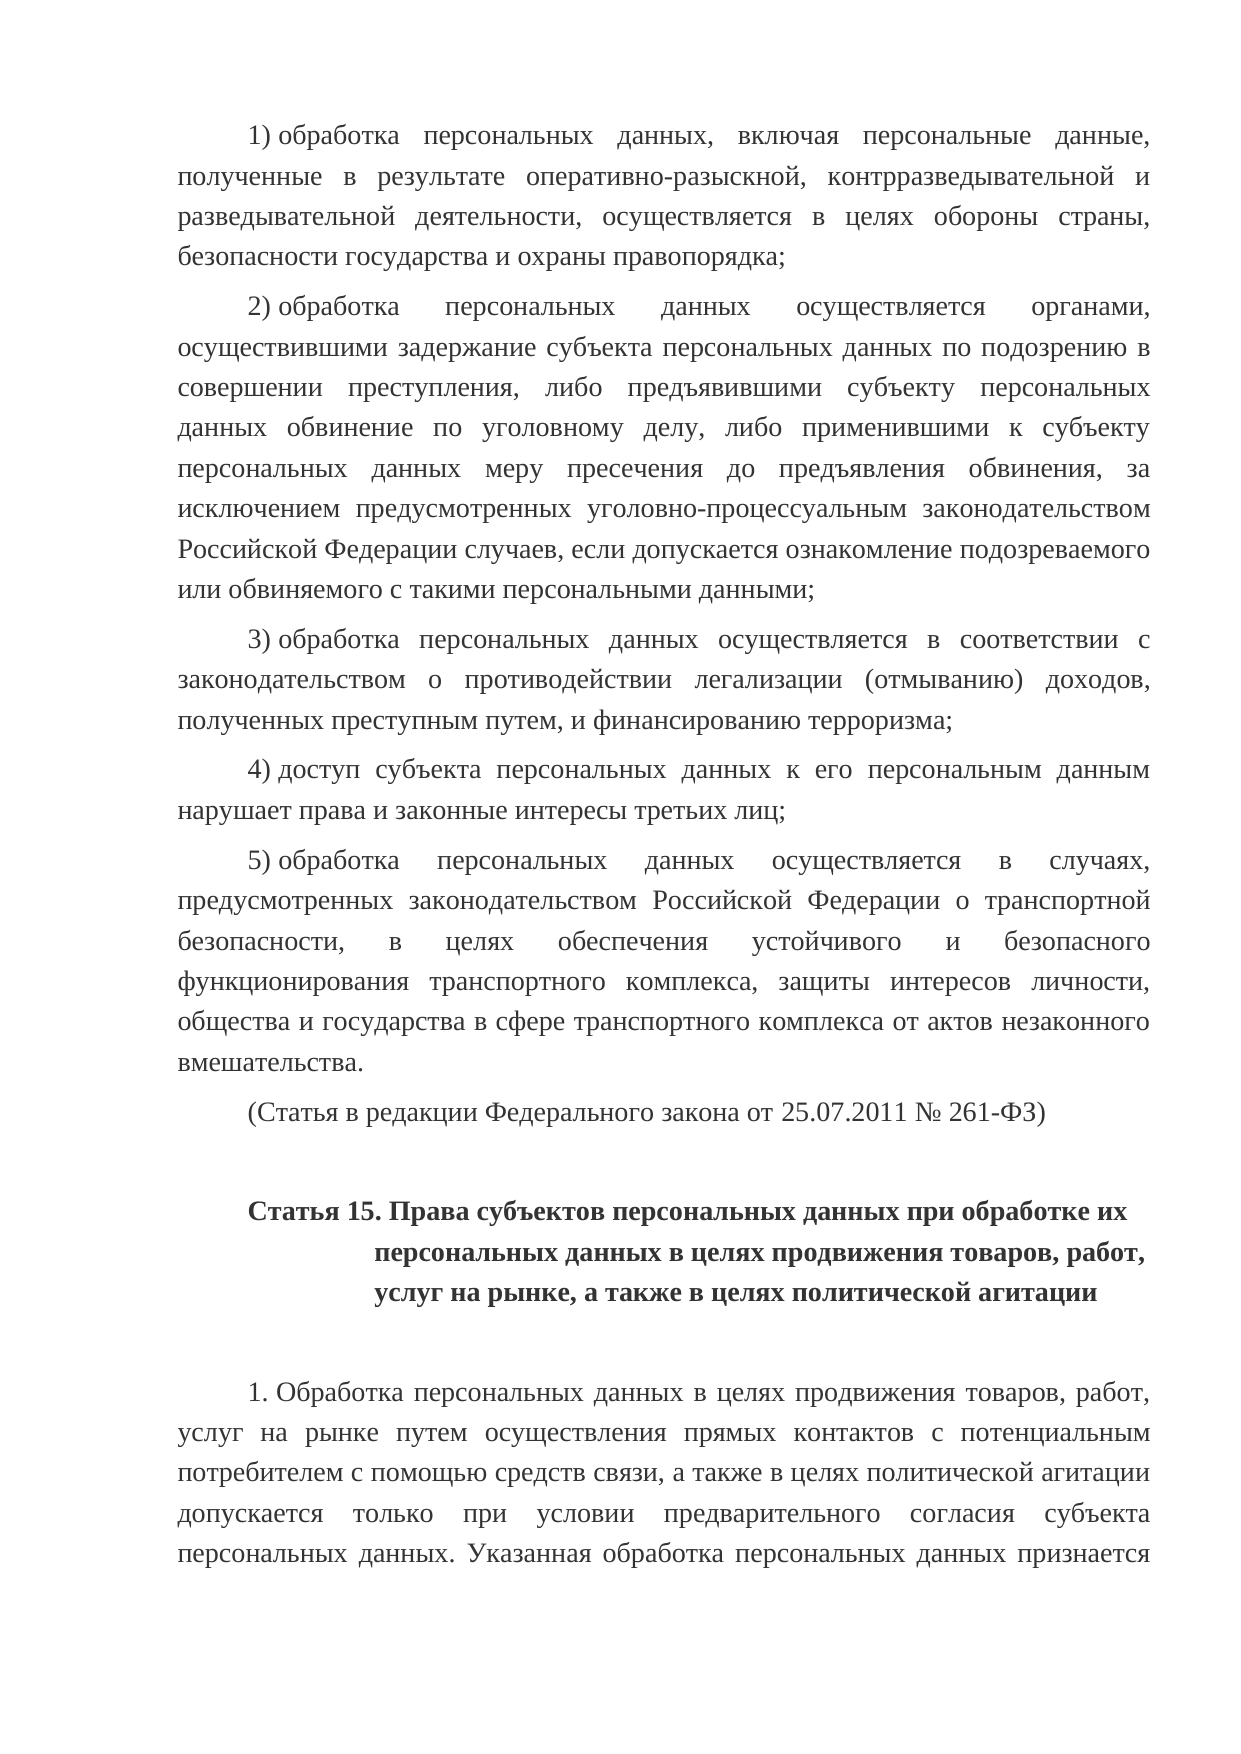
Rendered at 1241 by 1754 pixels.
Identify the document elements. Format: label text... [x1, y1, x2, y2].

text Статья 15. Права субъектов персональных данных при обработке их персональных данных в целях продвижения товаров, работ, услуг на рынке, а также в целях политической агитации [247, 1194, 1152, 1307]
text 4) доступ субъекта персональных данных к его персональным данным нарушает права и законные интересы третьих лиц; [177, 752, 1152, 825]
text 5) обработка персональных данных осуществляется в случаях, предусмотренных законодательством Российской Федерации о транспортной безопасности, в целях обеспечения устойчивого и безопасного функционирования транспортного комплекса, защиты интересов личности, общества и государства в сфере транспортного комплекса от актов незаконного вмешательства. [177, 843, 1152, 1077]
text 2) обработка персональных данных осуществляется органами, осуществившими задержание субъекта персональных данных по подозрению в совершении преступления, либо предъявившими субъекту персональных данных обвинение по уголовному делу, либо применившими к субъекту персональных данных меру пресечения до предъявления обвинения, за исключением предусмотренных уголовно-процессуальным законодательством Российской Федерации случаев, если допускается ознакомление подозреваемого или обвиняемого с такими персональными данными; [177, 289, 1152, 604]
text 1) обработка персональных данных, включая персональные данные, полученные в результате оперативно-разыскной, контрразведывательной и разведывательной деятельности, осуществляется в целях обороны страны, безопасности государства и охраны правопорядка; [177, 118, 1152, 272]
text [177, 1374, 1152, 1569]
text (Статья в редакции Федерального закона от 25.07.2011 № 261-ФЗ) [177, 1094, 1152, 1127]
text 3) обработка персональных данных осуществляется в соответствии с законодательством о противодействии легализации (отмыванию) доходов, полученных преступным путем, и финансированию терроризма; [177, 622, 1152, 735]
